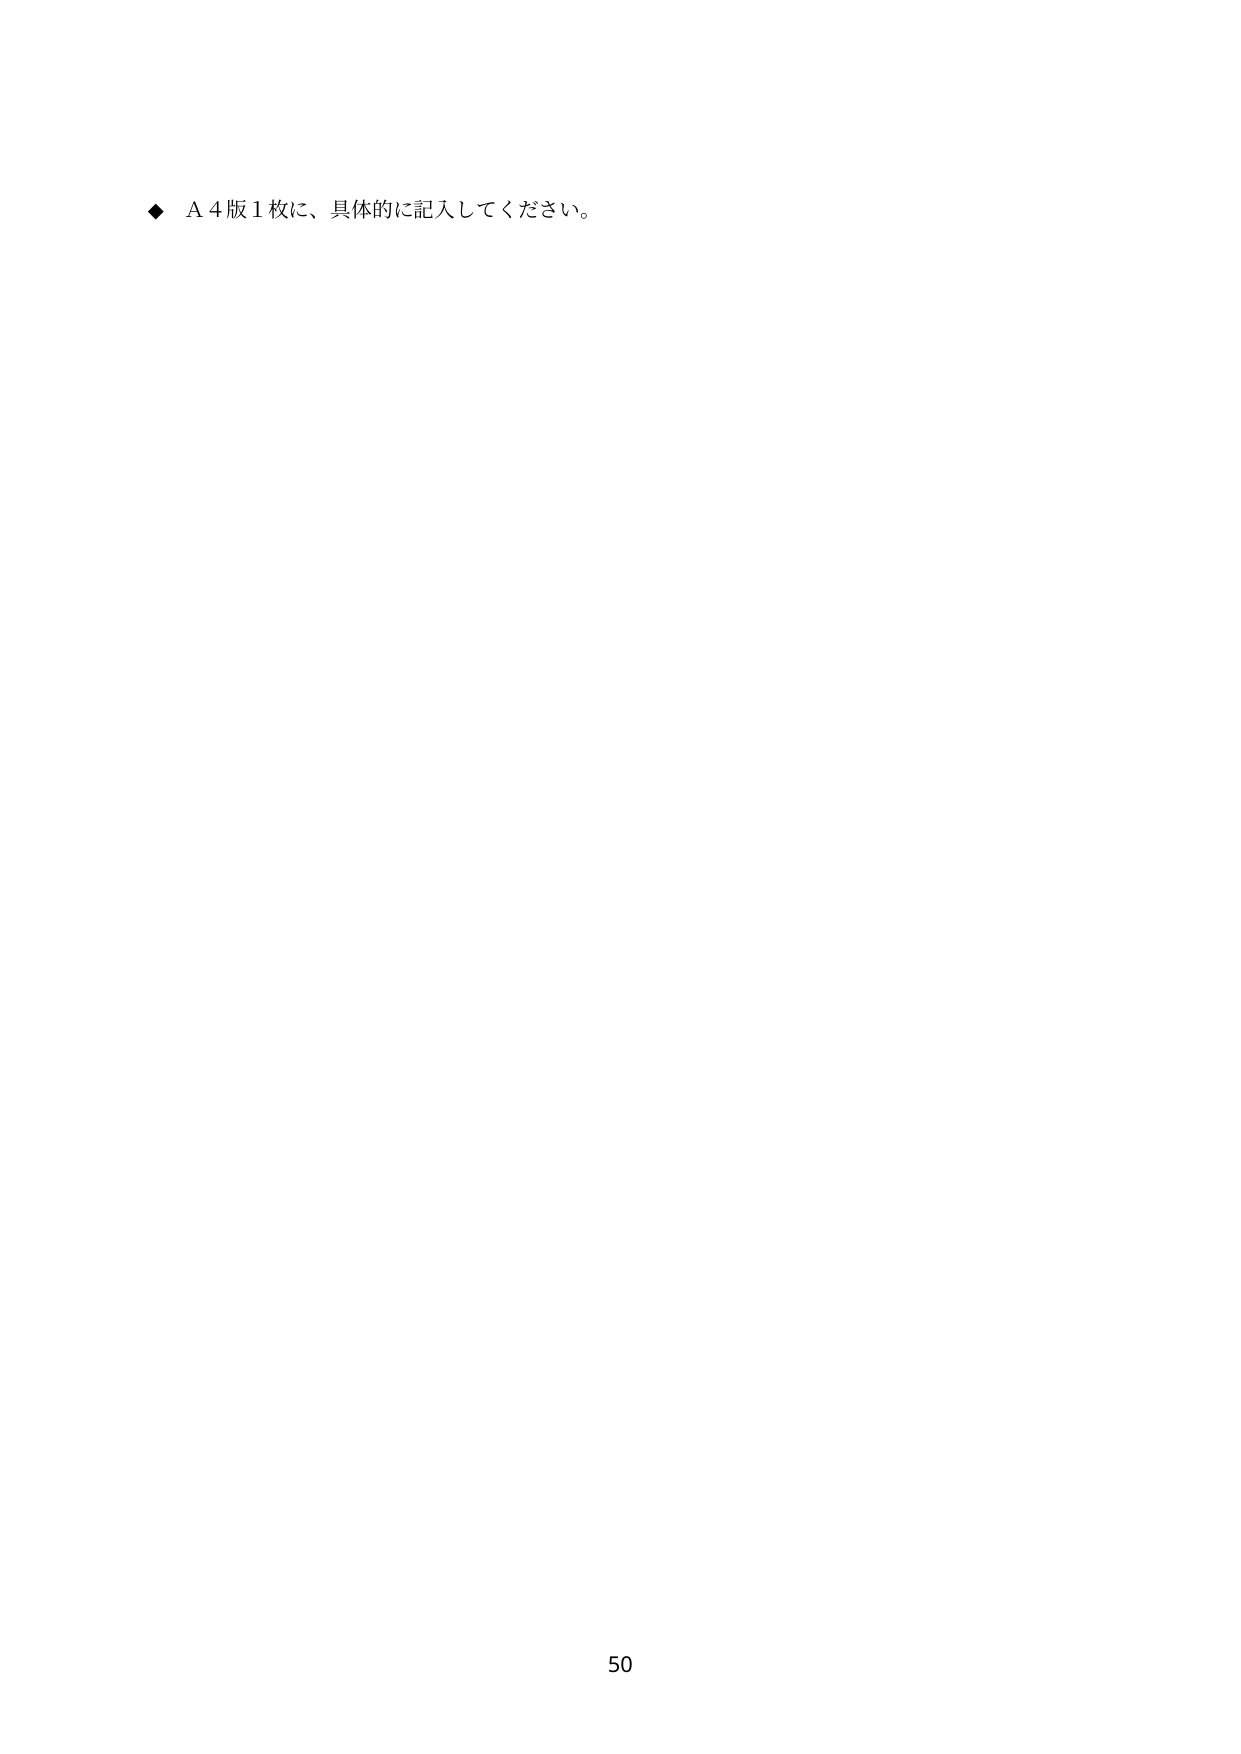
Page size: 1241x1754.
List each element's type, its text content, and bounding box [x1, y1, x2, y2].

text ◆ Ａ４版１枚に、具体的に記入してください。 [148, 192, 1092, 225]
